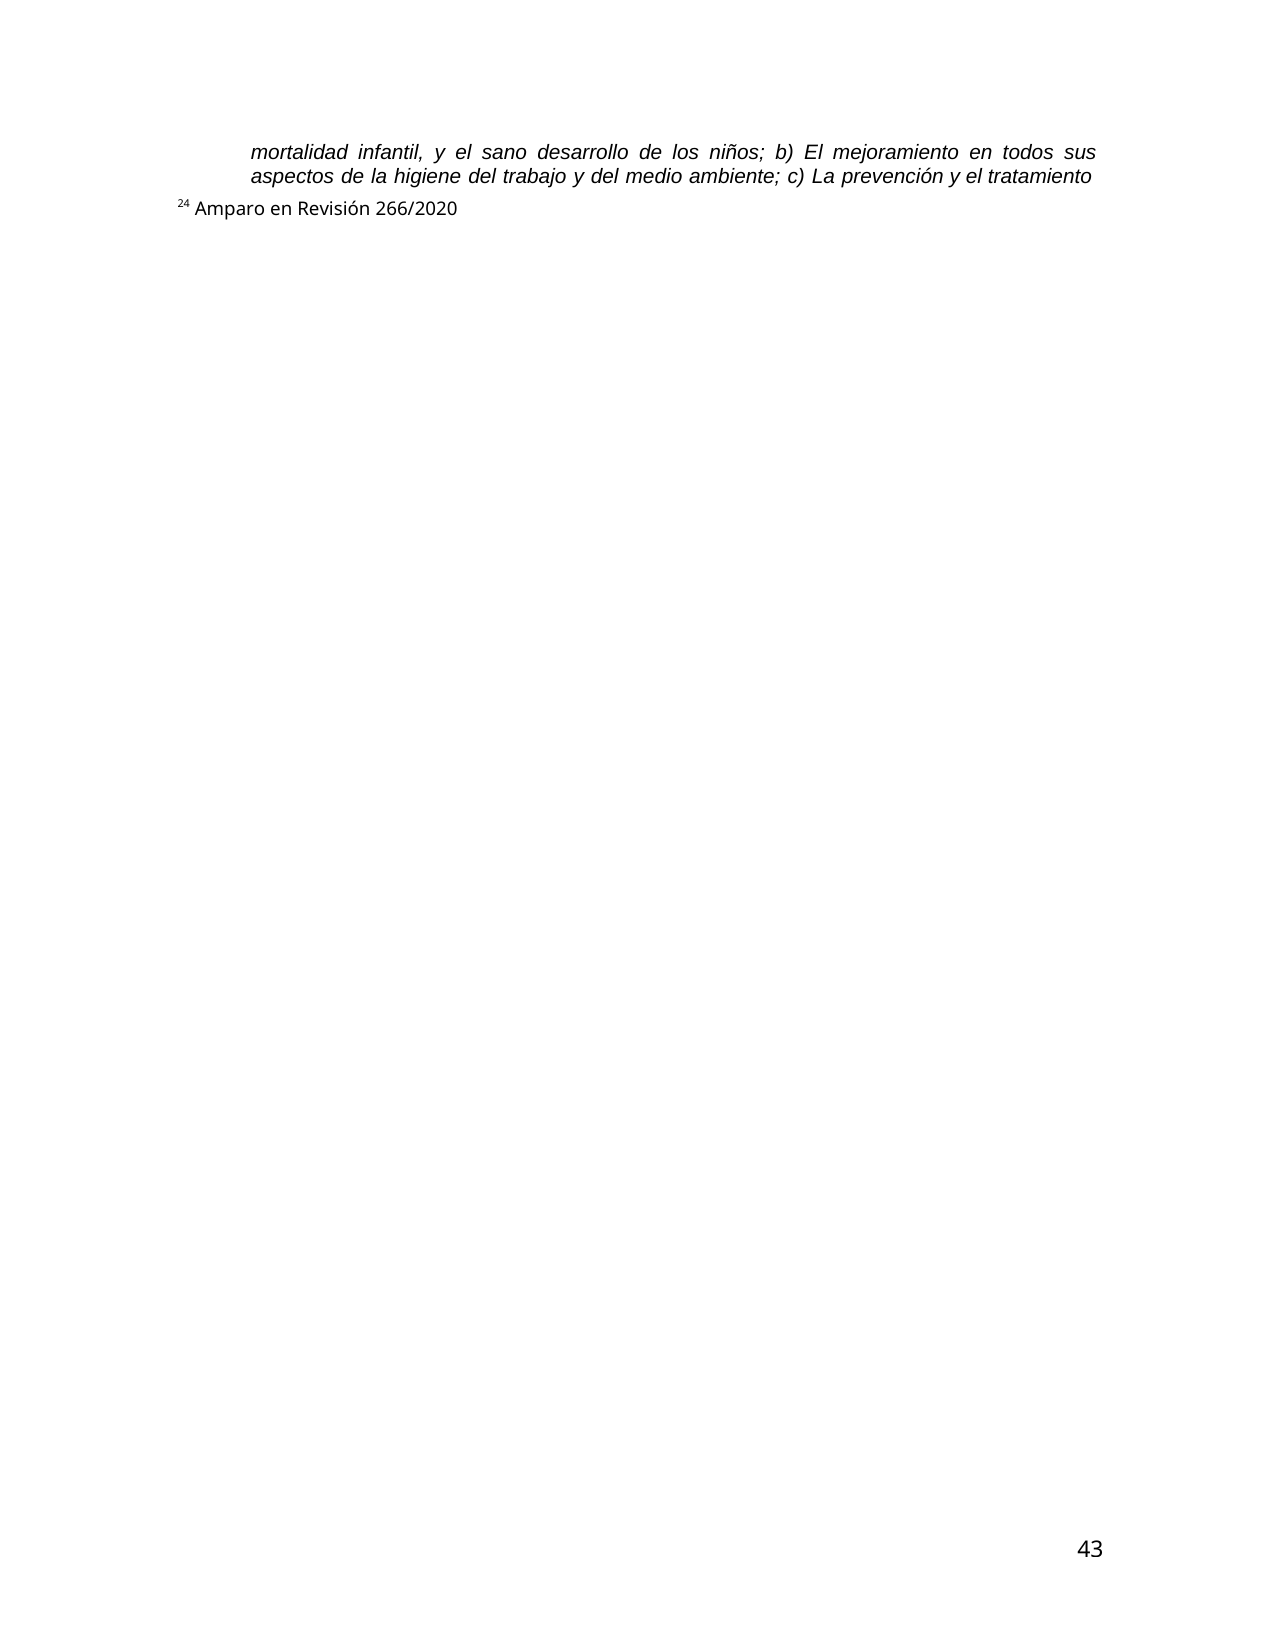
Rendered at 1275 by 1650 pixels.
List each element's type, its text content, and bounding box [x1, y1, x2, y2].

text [251, 139, 1098, 187]
text 24 Amparo en Revisión 266/2020 [177, 196, 1108, 221]
